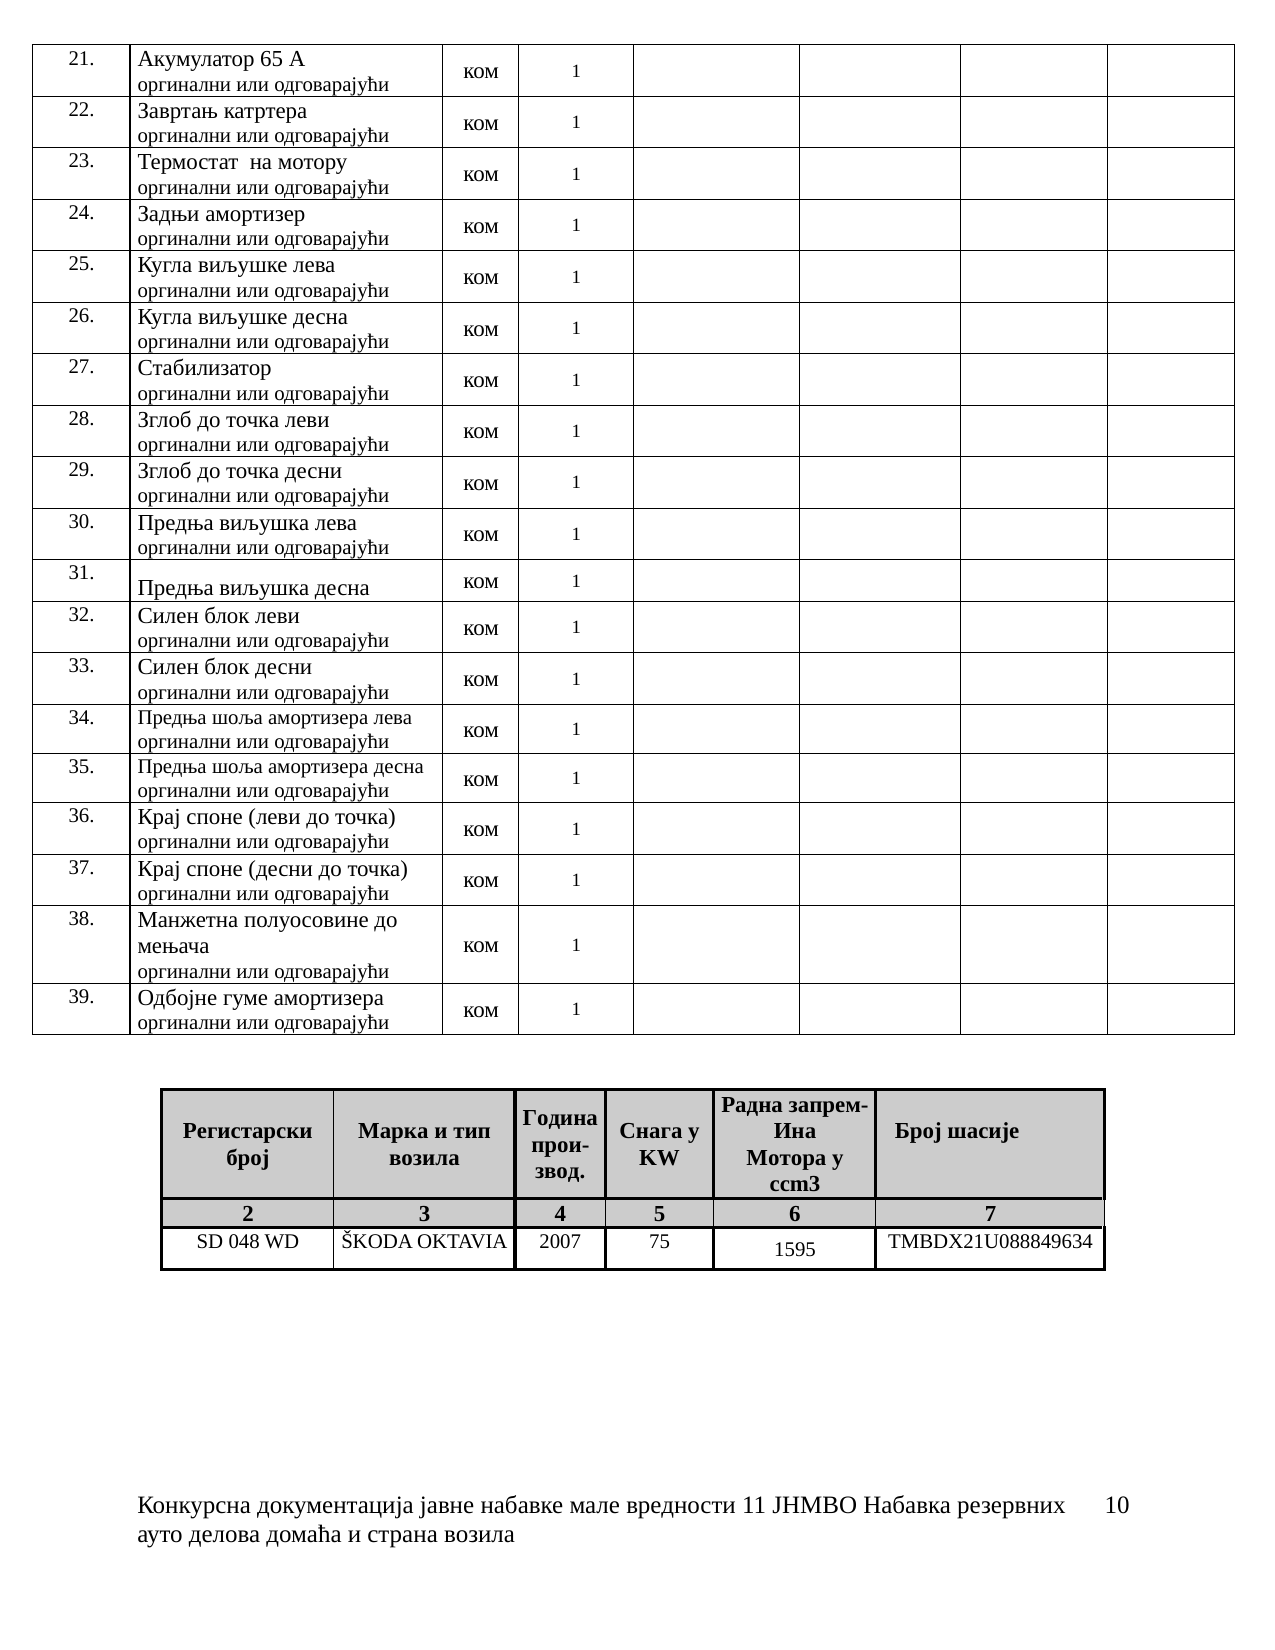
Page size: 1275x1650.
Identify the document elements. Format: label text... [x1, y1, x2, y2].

table_cell [1108, 148, 1234, 199]
table_cell [961, 457, 1107, 507]
table_cell Крај споне (десни до точка) оргинални или одговарајући [131, 855, 442, 905]
table_cell 1 [519, 754, 633, 802]
table_cell 1 [519, 303, 633, 353]
table_cell 1 [519, 509, 633, 559]
table_cell [800, 754, 960, 802]
table_cell 35. [33, 754, 129, 802]
table_cell 37. [33, 855, 129, 905]
table_header Регистарски број [163, 1091, 333, 1197]
table_cell 1 [519, 560, 633, 601]
table_cell [961, 705, 1107, 753]
table_cell ком [443, 148, 518, 199]
table_cell [800, 803, 960, 853]
table_cell Стабилизатор оргинални или одговарајући [131, 354, 442, 404]
table_cell 2 [163, 1200, 333, 1226]
table_cell [1108, 509, 1234, 559]
table_header Радна запрем- Ина Мотора у ccm3 [715, 1091, 874, 1197]
table_cell [800, 97, 960, 147]
table_cell 38. [33, 906, 129, 983]
table_cell Кугла виљушке лева оргинални или одговарајући [131, 251, 442, 302]
table_cell 6 [714, 1200, 875, 1226]
table_cell [800, 560, 960, 601]
table_cell 1 [519, 457, 633, 507]
table_cell 1595 [715, 1229, 874, 1268]
table_cell 1 [519, 906, 633, 983]
table_cell Предња шоља амортизера лева оргинални или одговарајући [131, 705, 442, 753]
table_cell 36. [33, 803, 129, 853]
table_cell ком [443, 754, 518, 802]
table_cell [1108, 406, 1234, 456]
table_cell Завртањ катртера оргинални или одговарајући [131, 97, 442, 147]
table_cell [961, 45, 1107, 96]
table_cell ком [443, 406, 518, 456]
table_cell 75 [607, 1229, 712, 1268]
table_header Снага у KW [607, 1091, 712, 1197]
table_cell Зглоб до точка десни оргинални или одговарајући [131, 457, 442, 507]
table_header Број шасије [877, 1091, 1103, 1197]
table_cell ком [443, 984, 518, 1034]
table_cell ком [443, 653, 518, 704]
table_cell [634, 457, 799, 507]
table_cell 1 [519, 406, 633, 456]
table_cell ком [443, 509, 518, 559]
table_cell [800, 354, 960, 404]
table_cell [634, 200, 799, 250]
table_cell [961, 653, 1107, 704]
table_cell [800, 705, 960, 753]
table_cell 1 [519, 855, 633, 905]
table_cell 1 [519, 251, 633, 302]
table_cell Термостат на мотору оргинални или одговарајући [131, 148, 442, 199]
table_cell ком [443, 45, 518, 96]
table_cell 1 [519, 45, 633, 96]
table_cell ком [443, 906, 518, 983]
table_cell [800, 855, 960, 905]
table_cell 30. [33, 509, 129, 559]
table_cell [1108, 354, 1234, 404]
table_cell 24. [33, 200, 129, 250]
table_cell Силен блок леви оргинални или одговарајући [131, 602, 442, 652]
table_cell [634, 560, 799, 601]
table_cell [634, 602, 799, 652]
table_cell [800, 509, 960, 559]
table_cell [961, 200, 1107, 250]
table_cell 3 [334, 1200, 513, 1226]
table_cell [634, 148, 799, 199]
table_cell [1108, 45, 1234, 96]
table_cell [961, 602, 1107, 652]
table_cell 1 [519, 705, 633, 753]
table_cell ком [443, 251, 518, 302]
table_cell [961, 906, 1107, 983]
table_cell [961, 251, 1107, 302]
table_cell Крај споне (леви до точка) оргинални или одговарајући [131, 803, 442, 853]
table_cell [634, 803, 799, 853]
table_cell [961, 509, 1107, 559]
table_cell Манжетна полуосовине до мењача оргинални или одговарајући [131, 906, 442, 983]
table_cell Предња виљушка лева оргинални или одговарајући [131, 509, 442, 559]
table_cell [961, 97, 1107, 147]
table_cell [961, 754, 1107, 802]
table_cell [961, 354, 1107, 404]
table_cell [1108, 803, 1234, 853]
table_cell 22. [33, 97, 129, 147]
table_cell [1108, 602, 1234, 652]
table_cell 1 [519, 97, 633, 147]
table_cell [961, 803, 1107, 853]
table_cell [961, 406, 1107, 456]
table_cell [800, 200, 960, 250]
table_cell SD 048 WD [163, 1229, 333, 1268]
table_cell [634, 303, 799, 353]
table_cell ком [443, 200, 518, 250]
table_header Марка и тип возила [334, 1091, 513, 1197]
table_cell ŠKODA OKTAVIA [334, 1229, 513, 1268]
table_cell ком [443, 560, 518, 601]
table_cell ком [443, 602, 518, 652]
table_cell [634, 45, 799, 96]
table_cell [634, 509, 799, 559]
table_cell [1108, 653, 1234, 704]
table_cell 25. [33, 251, 129, 302]
table_cell [634, 251, 799, 302]
table_cell 28. [33, 406, 129, 456]
table_cell ком [443, 803, 518, 853]
table_cell Кугла виљушке десна оргинални или одговарајући [131, 303, 442, 353]
table_cell Одбојне гуме амортизера оргинални или одговарајући [131, 984, 442, 1034]
table_cell 1 [519, 653, 633, 704]
table_cell 33. [33, 653, 129, 704]
table_cell 1 [519, 803, 633, 853]
table_cell [1108, 97, 1234, 147]
table_cell [634, 406, 799, 456]
table_cell [961, 984, 1107, 1034]
table_cell [1108, 457, 1234, 507]
table_cell [1108, 303, 1234, 353]
table_cell 5 [606, 1200, 713, 1226]
table_cell 1 [519, 984, 633, 1034]
table_cell Предња виљушка десна [131, 560, 442, 601]
table_cell [800, 457, 960, 507]
table_cell 1 [519, 200, 633, 250]
table_cell [961, 855, 1107, 905]
table_header Година прои- звод. [517, 1091, 604, 1197]
table_cell [800, 602, 960, 652]
table_cell Задњи амортизер оргинални или одговарајући [131, 200, 442, 250]
table_cell [1108, 855, 1234, 905]
table_cell 34. [33, 705, 129, 753]
table_cell [634, 906, 799, 983]
table_cell 23. [33, 148, 129, 199]
table_cell ком [443, 705, 518, 753]
table_cell Акумулатор 65 А оргинални или одговарајући [131, 45, 442, 96]
table_cell 1 [519, 602, 633, 652]
table_cell [634, 705, 799, 753]
table_cell [1108, 754, 1234, 802]
table_cell ком [443, 855, 518, 905]
table_cell [1108, 906, 1234, 983]
table_cell 29. [33, 457, 129, 507]
table_cell 39. [33, 984, 129, 1034]
table_cell ком [443, 97, 518, 147]
table_cell [800, 906, 960, 983]
table_cell ком [443, 354, 518, 404]
table_cell [634, 855, 799, 905]
table_cell [800, 303, 960, 353]
table_cell Силен блок десни оргинални или одговарајући [131, 653, 442, 704]
table_cell 27. [33, 354, 129, 404]
table_cell 2007 [517, 1229, 604, 1268]
table_cell [634, 354, 799, 404]
table_cell 32. [33, 602, 129, 652]
table_cell [800, 148, 960, 199]
table_cell 1 [519, 148, 633, 199]
table_cell 4 [517, 1200, 605, 1226]
table_cell [1108, 251, 1234, 302]
table_cell [961, 303, 1107, 353]
table_cell 7 [876, 1197, 1104, 1226]
table_cell [634, 754, 799, 802]
table_cell [800, 653, 960, 704]
table_cell [961, 560, 1107, 601]
table_cell 21. [33, 45, 129, 96]
table_cell [1108, 560, 1234, 601]
table_cell [800, 251, 960, 302]
table_cell TMBDX21U088849634 [877, 1226, 1103, 1268]
table_cell 1 [519, 354, 633, 404]
table_cell [800, 406, 960, 456]
table_cell [800, 45, 960, 96]
table_cell Предња шоља амортизера десна оргинални или одговарајући [131, 754, 442, 802]
table_cell [1108, 984, 1234, 1034]
table_cell [634, 653, 799, 704]
table_cell [800, 984, 960, 1034]
table_cell [1108, 705, 1234, 753]
table_cell [961, 148, 1107, 199]
table_cell [634, 984, 799, 1034]
table_cell Зглоб до точка леви оргинални или одговарајући [131, 406, 442, 456]
table_cell 26. [33, 303, 129, 353]
table_cell [1108, 200, 1234, 250]
table_cell ком [443, 457, 518, 507]
table_cell [634, 97, 799, 147]
table_cell ком [443, 303, 518, 353]
table_cell 31. [33, 560, 129, 601]
